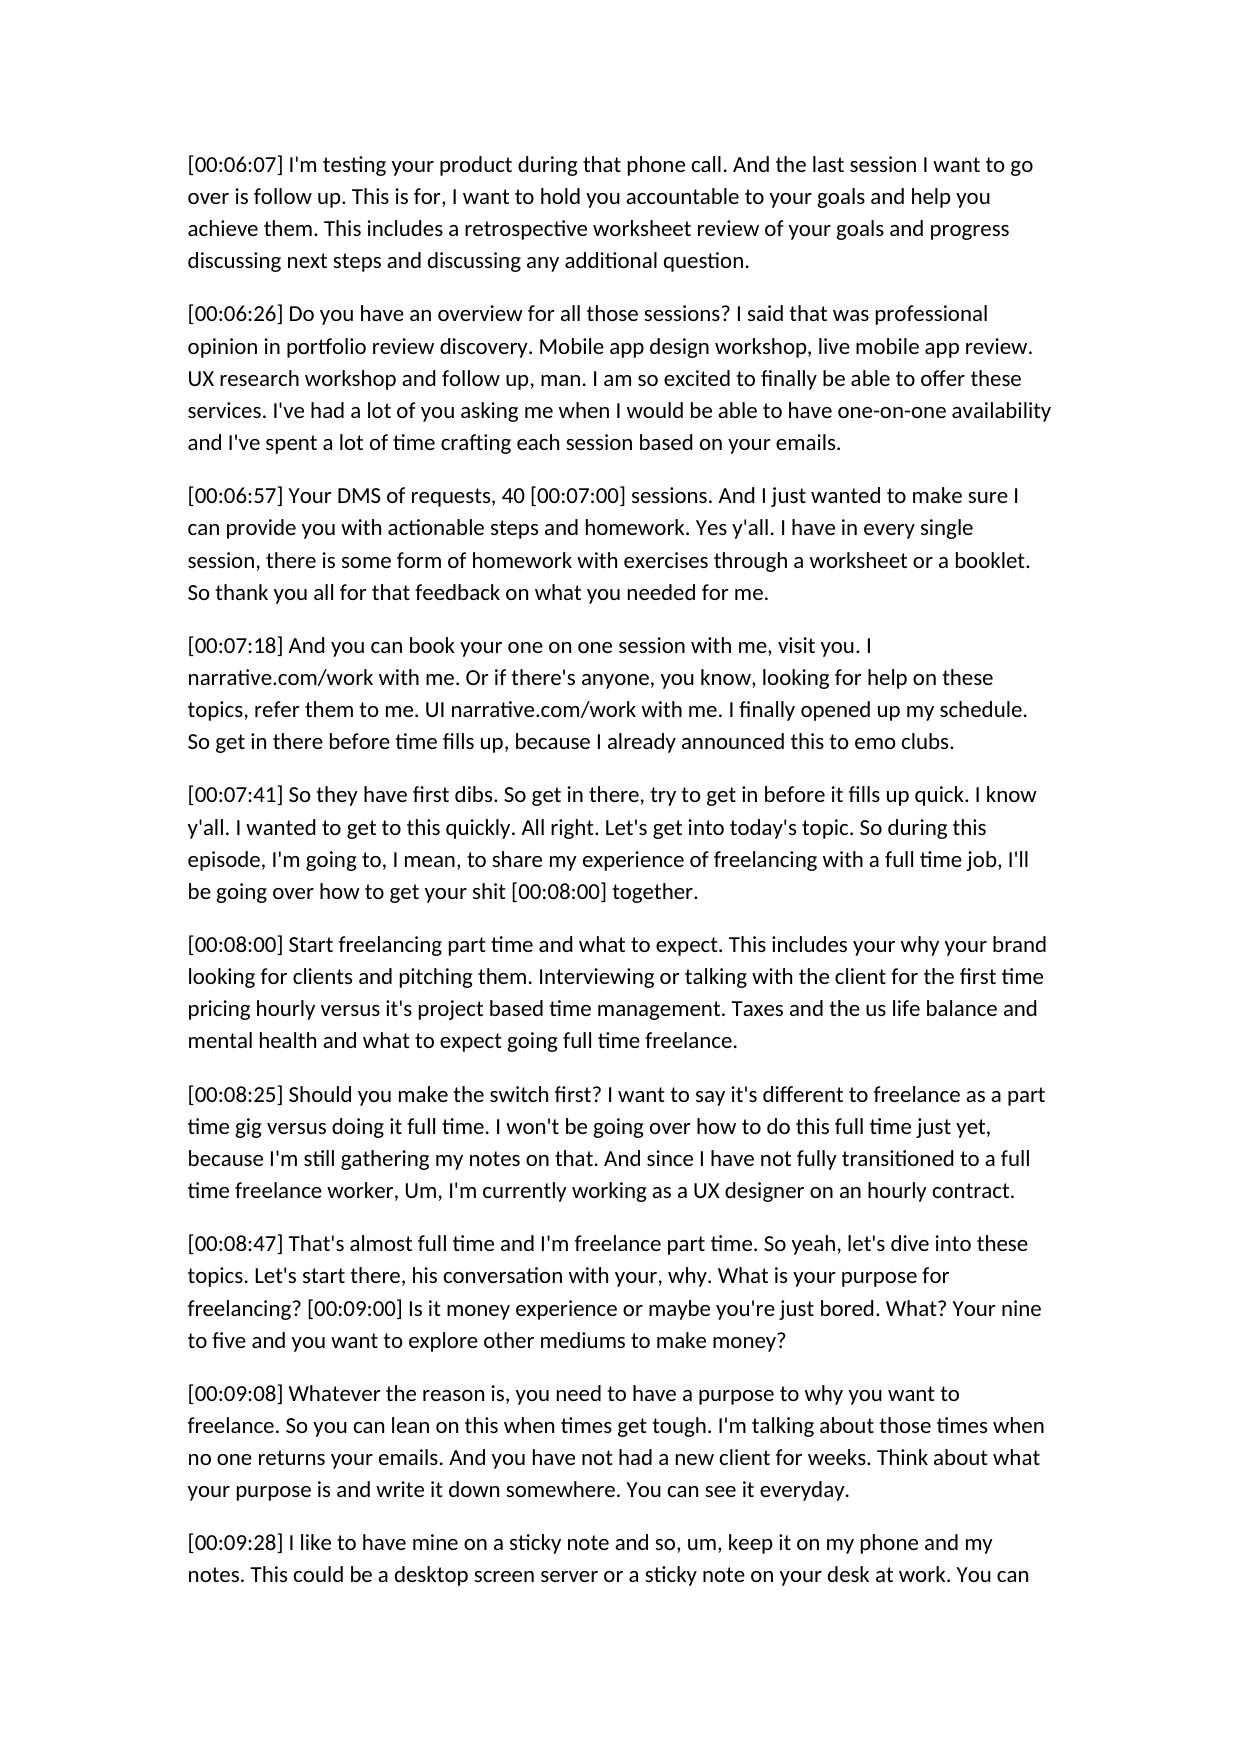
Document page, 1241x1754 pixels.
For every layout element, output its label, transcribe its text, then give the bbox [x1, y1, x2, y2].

text [00:06:57] Your DMS of requests, 40 [00:07:00] sessions. And I just wanted to make sure I can provide you with actionable steps and homework. Yes y'all. I have in every single session, there is some form of homework with exercises through a worksheet or a booklet. So thank you all for that feedback on what you needed for me. [187, 481, 1053, 606]
text [00:08:25] Should you make the switch first? I want to say it's different to freelance as a part time gig versus doing it full time. I won't be going over how to do this full time just yet, because I'm still gathering my notes on that. And since I have not fully transitioned to a full time freelance worker, Um, I'm currently working as a UX designer on an hourly contract. [187, 1080, 1053, 1204]
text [187, 1528, 1053, 1589]
text [00:06:26] Do you have an overview for all those sessions? I said that was professional opinion in portfolio review discovery. Mobile app design workshop, live mobile app review. UX research workshop and follow up, man. I am so excited to finally be able to offer these services. I've had a lot of you asking me when I would be able to have one-on-one availability and I've spent a lot of time crafting each session based on your emails. [187, 299, 1053, 456]
text [00:07:18] And you can book your one on one session with me, visit you. I narrative.com/work with me. Or if there's anyone, you know, looking for help on these topics, refer them to me. UI narrative.com/work with me. I finally opened up my schedule. So get in there before time fills up, because I already announced this to emo clubs. [187, 631, 1053, 756]
text [00:06:07] I'm testing your product during that phone call. And the last session I want to go over is follow up. This is for, I want to hold you accountable to your goals and help you achieve them. This includes a retrospective worksheet review of your goals and progress discussing next steps and discussing any additional question. [187, 150, 1053, 274]
text [00:09:08] Whatever the reason is, you need to have a purpose to why you want to freelance. So you can lean on this when times get tough. I'm talking about those times when no one returns your emails. And you have not had a new client for weeks. Think about what your purpose is and write it down somewhere. You can see it everyday. [187, 1379, 1053, 1503]
text [00:08:47] That's almost full time and I'm freelance part time. So yeah, let's dive into these topics. Let's start there, his conversation with your, why. What is your purpose for freelancing? [00:09:00] Is it money experience or maybe you're just bored. What? Your nine to five and you want to explore other mediums to make money? [187, 1229, 1053, 1354]
text [00:07:41] So they have first dibs. So get in there, try to get in before it fills up quick. I know y'all. I wanted to get to this quickly. All right. Let's get into today's topic. So during this episode, I'm going to, I mean, to share my experience of freelancing with a full time job, I'll be going over how to get your shit [00:08:00] together. [187, 781, 1053, 905]
text [00:08:00] Start freelancing part time and what to expect. This includes your why your brand looking for clients and pitching them. Interviewing or talking with the client for the first time pricing hourly versus it's project based time management. Taxes and the us life balance and mental health and what to expect going full time freelance. [187, 930, 1053, 1055]
